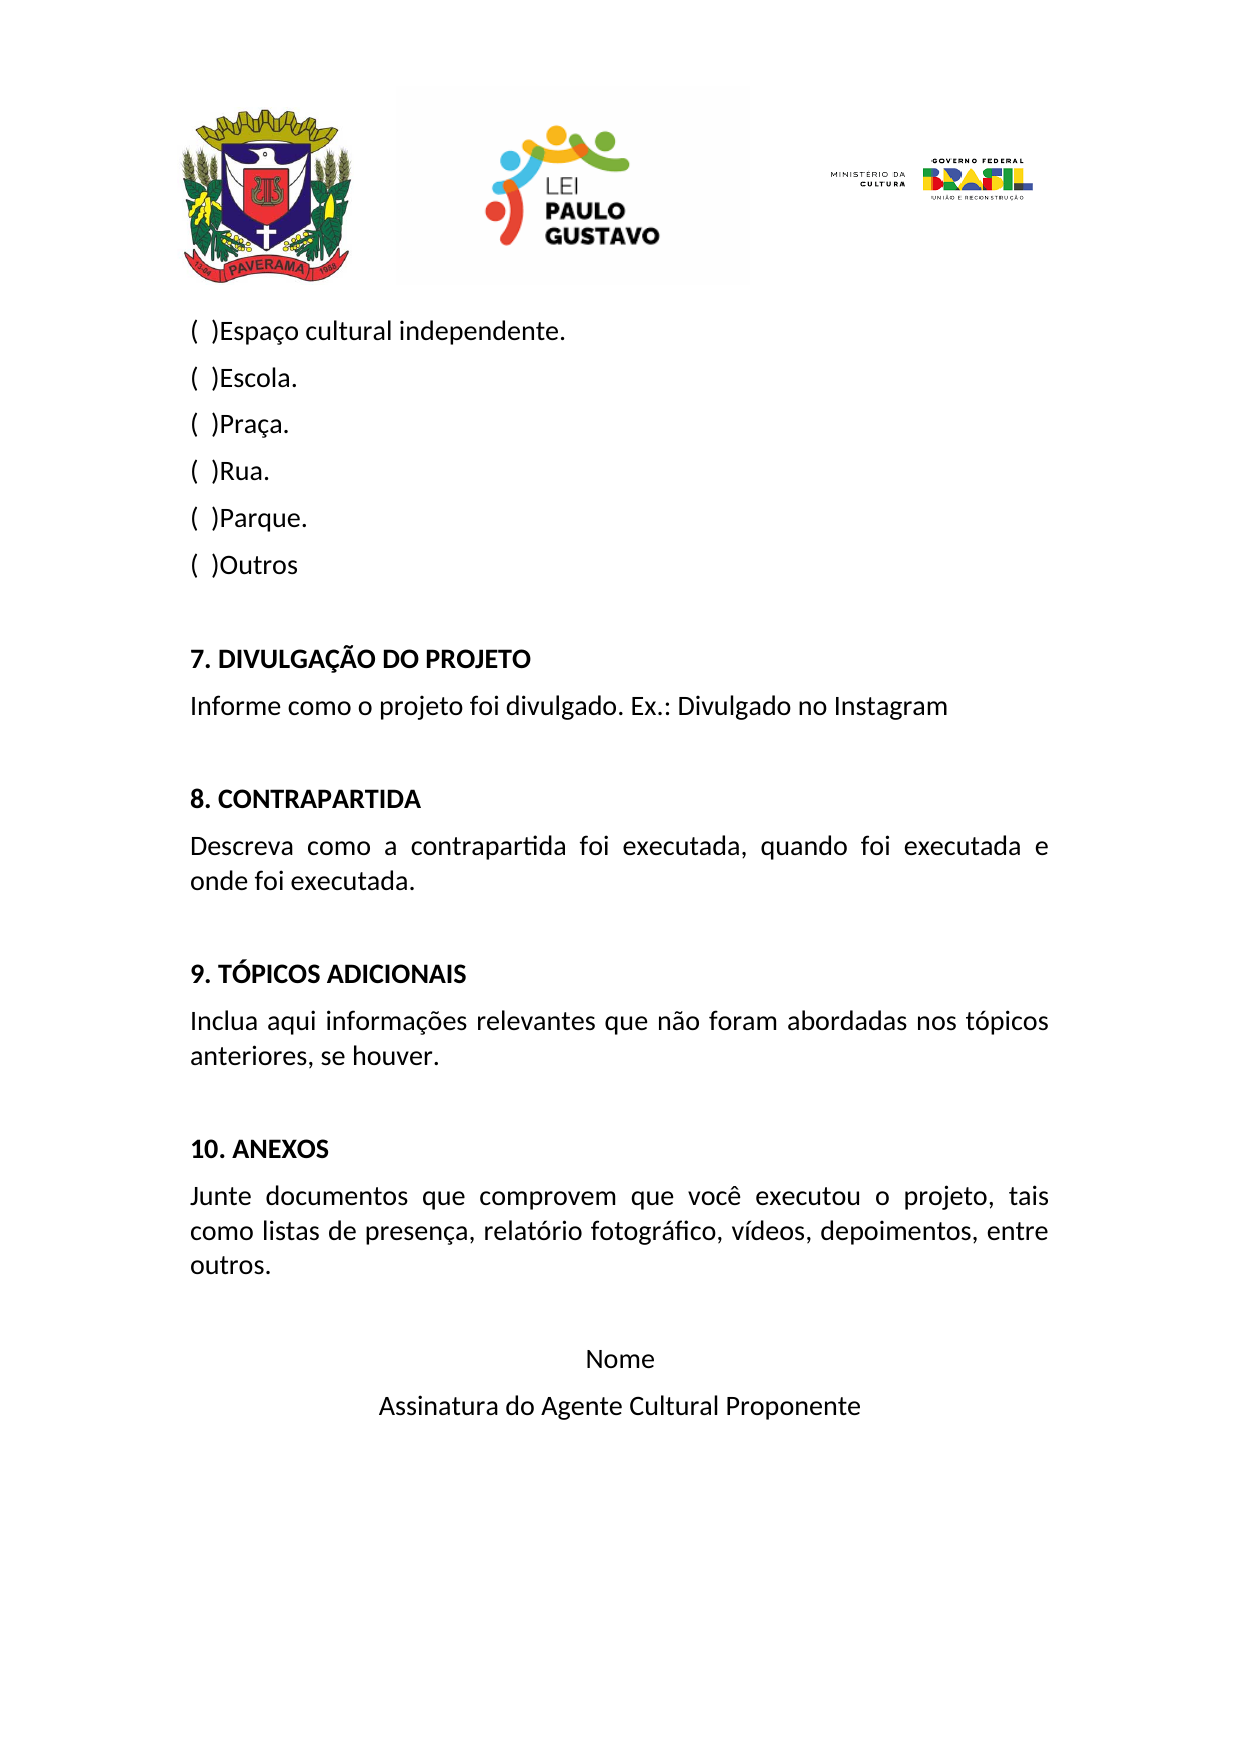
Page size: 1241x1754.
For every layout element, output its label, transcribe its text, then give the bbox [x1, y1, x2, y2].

picture [177, 107, 354, 285]
text 10. ANEXOS [190, 1131, 1051, 1166]
text Descreva como a contrapartida foi executada, quando foi executada e onde foi executada. [190, 828, 1051, 897]
text ( )Escola. [190, 359, 1051, 394]
text 8. CONTRAPARTIDA [190, 781, 1051, 816]
text 7. DIVULGAÇÃO DO PROJETO [190, 641, 1051, 675]
text Informe como o projeto foi divulgado. Ex.: Divulgado no Instagram [190, 688, 1051, 722]
text Junte documentos que comprovem que você executou o projeto, tais como listas de presença, relatório fotográfico, vídeos, depoimentos, entre outros. [190, 1178, 1051, 1281]
text Assinatura do Agente Cultural Proponente [190, 1388, 1051, 1422]
text ( )Espaço cultural independente. [190, 313, 1051, 347]
text ( )Rua. [190, 453, 1051, 488]
text Nome [190, 1341, 1051, 1375]
picture [807, 73, 1058, 285]
text Inclua aqui informações relevantes que não foram abordadas nos tópicos anteriores, se houver. [190, 1003, 1051, 1072]
text ( )Parque. [190, 500, 1051, 534]
text 9. TÓPICOS ADICIONAIS [190, 956, 1051, 991]
text ( )Praça. [190, 406, 1051, 441]
text ( )Outros [190, 547, 1051, 581]
